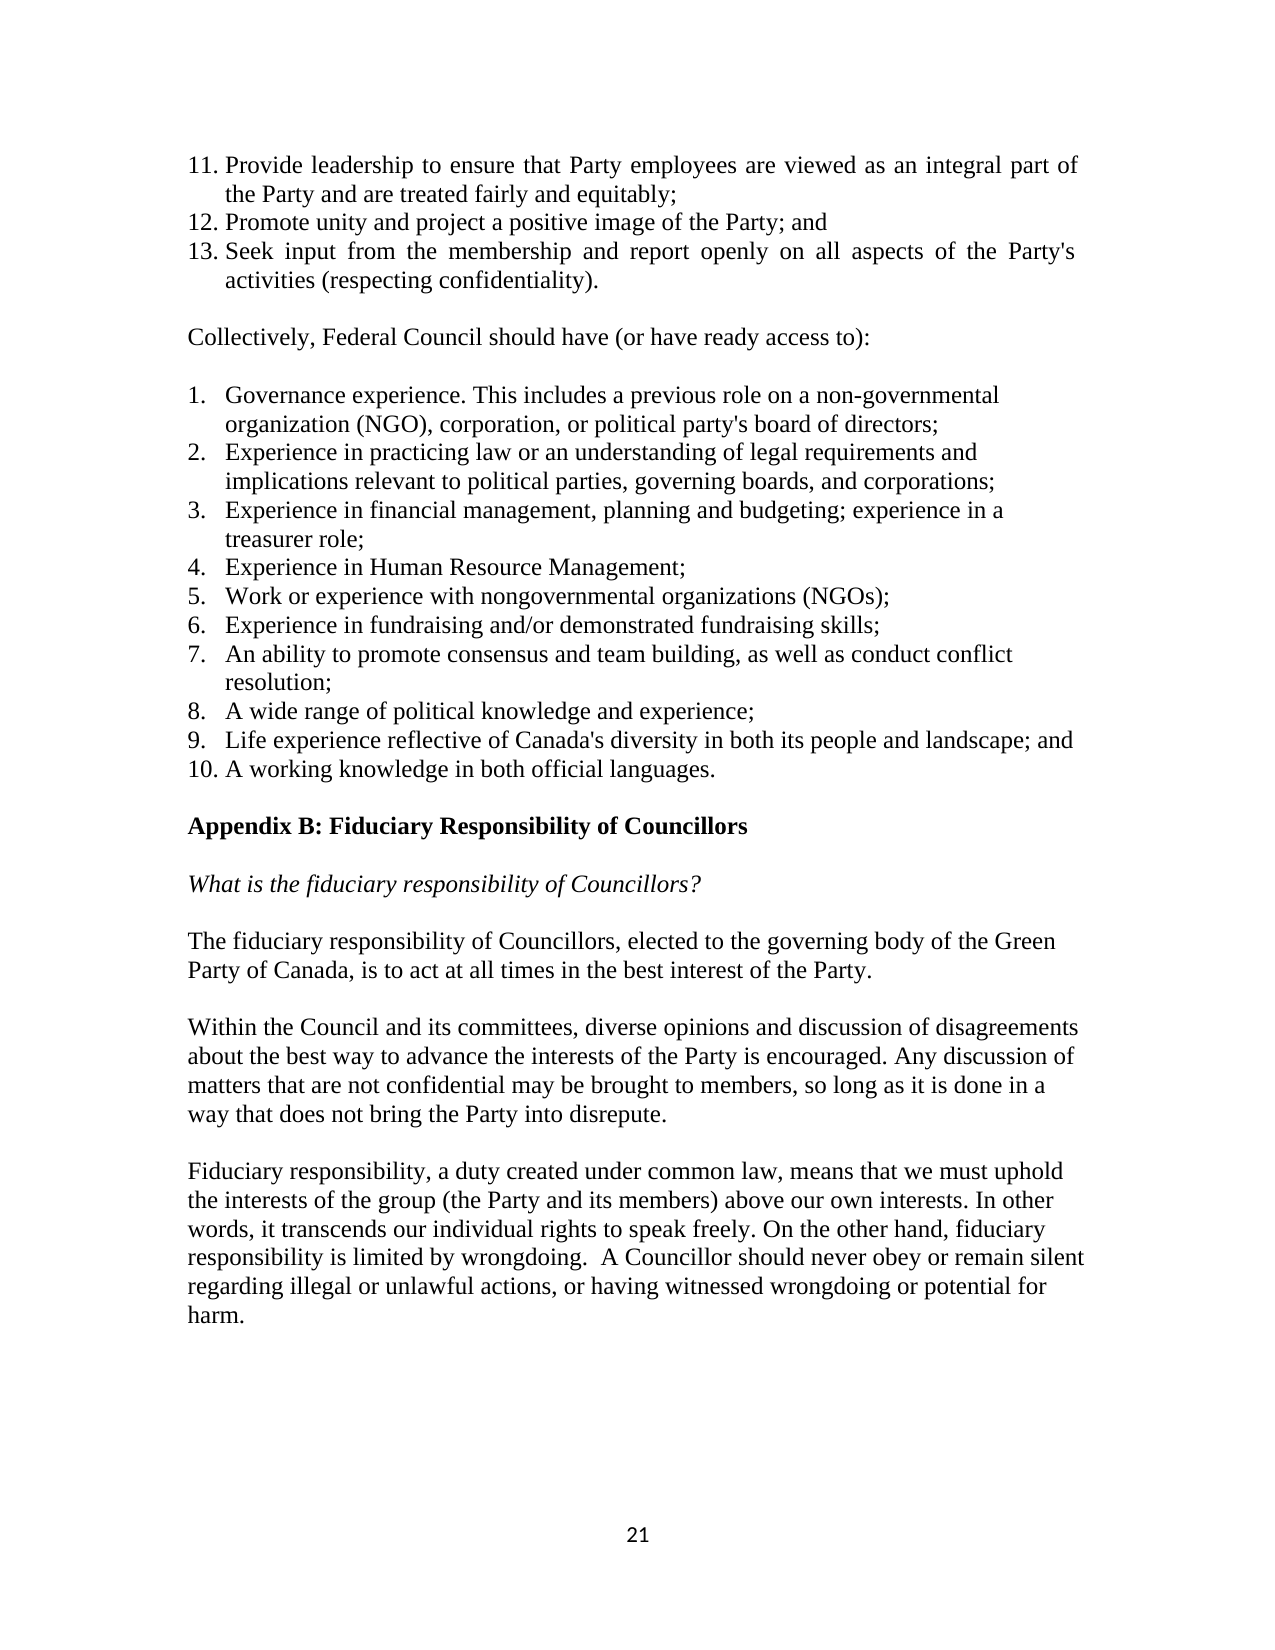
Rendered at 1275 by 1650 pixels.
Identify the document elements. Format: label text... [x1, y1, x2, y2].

text 5. Work or experience with nongovernmental organizations (NGOs); [187, 581, 1087, 610]
text 3. Experience in financial management, planning and budgeting; experience in a treasurer role; [187, 495, 1087, 552]
text 8. A wide range of political knowledge and experience; [187, 696, 1087, 725]
text 10. A working knowledge in both official languages. [187, 754, 1087, 782]
text Within the Council and its committees, diverse opinions and discussion of disagreements about the best way to advance the interests of the Party is encouraged. Any discussion of matters that are not confidential may be brought to members, so long as it is done in a way that does not bring the Party into disrepute. [187, 1012, 1087, 1127]
text 12. Promote unity and project a positive image of the Party; and [187, 207, 1087, 236]
text Fiduciary responsibility, a duty created under common law, means that we must uphold the interests of the group (the Party and its members) above our own interests. In other words, it transcends our individual rights to speak freely. On the other hand, fiduciary responsibility is limited by wrongdoing. A Councillor should never obey or remain silent regarding illegal or unlawful actions, or having witnessed wrongdoing or potential for harm. [187, 1156, 1087, 1329]
text 2. Experience in practicing law or an understanding of legal requirements and implications relevant to political parties, governing boards, and corporations; [187, 437, 1087, 495]
text 9. Life experience reflective of Canada's diversity in both its people and landscape; and [187, 725, 1087, 754]
text Appendix B: Fiduciary Responsibility of Councillors [187, 811, 1087, 840]
text 7. An ability to promote consensus and team building, as well as conduct conflict resolution; [187, 639, 1087, 696]
text What is the fiduciary responsibility of Councillors? [187, 869, 1087, 897]
text 13. Seek input from the membership and report openly on all aspects of the Party's activities (respecting confidentiality). [187, 236, 1087, 294]
text The fiduciary responsibility of Councillors, elected to the governing body of the Green Party of Canada, is to act at all times in the best interest of the Party. [187, 926, 1087, 984]
text 4. Experience in Human Resource Management; [187, 552, 1087, 581]
text 1. Governance experience. This includes a previous role on a non-governmental organization (NGO), corporation, or political party's board of directors; [187, 380, 1087, 437]
text 11. Provide leadership to ensure that Party employees are viewed as an integral part of the Party and are treated fairly and equitably; [187, 150, 1087, 207]
text 6. Experience in fundraising and/or demonstrated fundraising skills; [187, 610, 1087, 639]
text Collectively, Federal Council should have (or have ready access to): [187, 322, 1087, 351]
